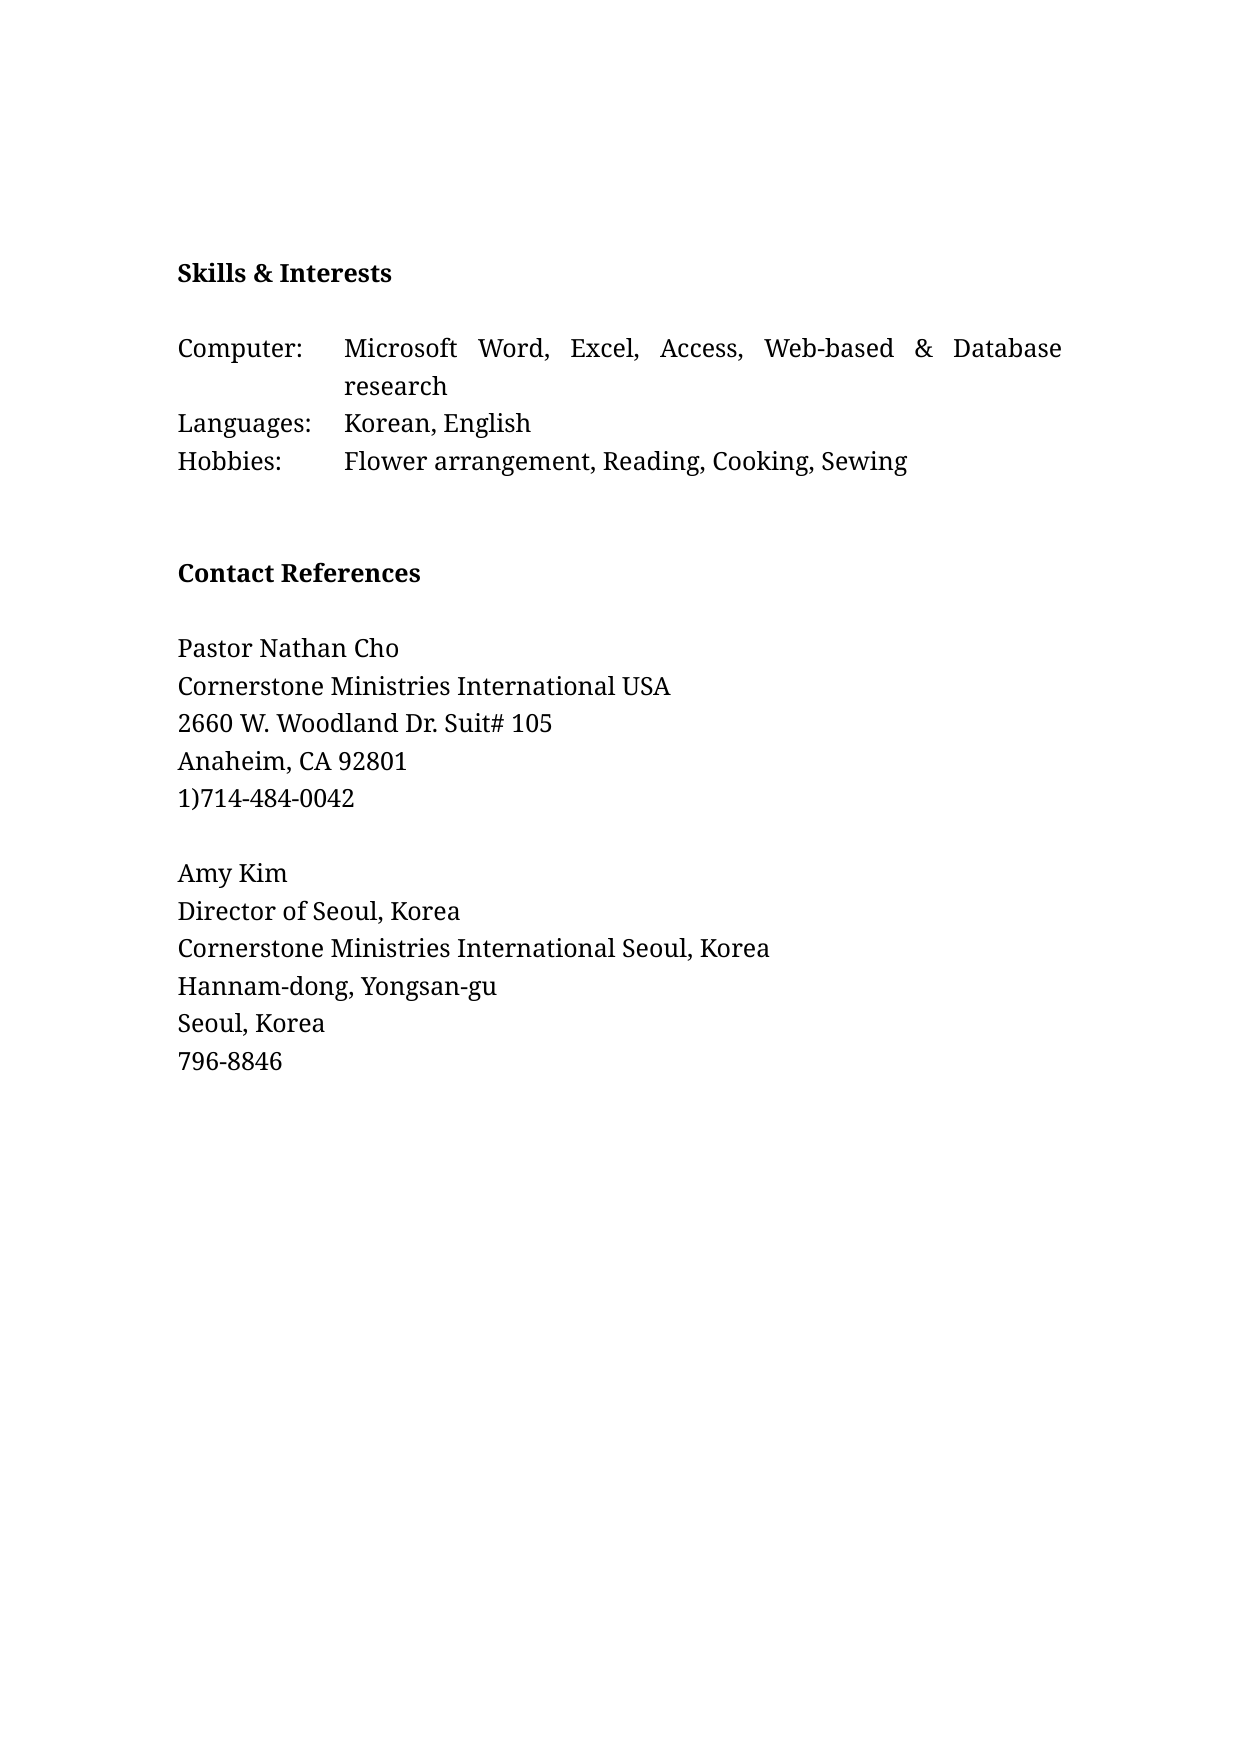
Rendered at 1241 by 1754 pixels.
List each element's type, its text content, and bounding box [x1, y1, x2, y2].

text Pastor Nathan Cho [177, 629, 1063, 667]
text 796-8846 [177, 1042, 1063, 1079]
text Skills & Interests [177, 254, 1063, 292]
text Computer: Microsoft Word, Excel, Access, Web-based & Database research [177, 329, 1063, 404]
text Anaheim, CA 92801 [177, 742, 1063, 779]
text Contact References [177, 554, 1063, 592]
text 1)714-484-0042 [177, 779, 1063, 817]
text Amy Kim [177, 854, 1063, 892]
text Seoul, Korea [177, 1004, 1063, 1042]
text Languages: Korean, English [177, 404, 1063, 442]
text Director of Seoul, Korea [177, 892, 1063, 929]
text Cornerstone Ministries International Seoul, Korea [177, 929, 1063, 967]
text Hobbies: Flower arrangement, , Cooking, Sewing [177, 442, 1063, 479]
text Cornerstone Ministries International [177, 667, 1063, 704]
text 2660 W. Woodland Dr. Suit# 105 [177, 704, 1063, 742]
text Hannam-dong, Yongsan-gu [177, 967, 1063, 1004]
